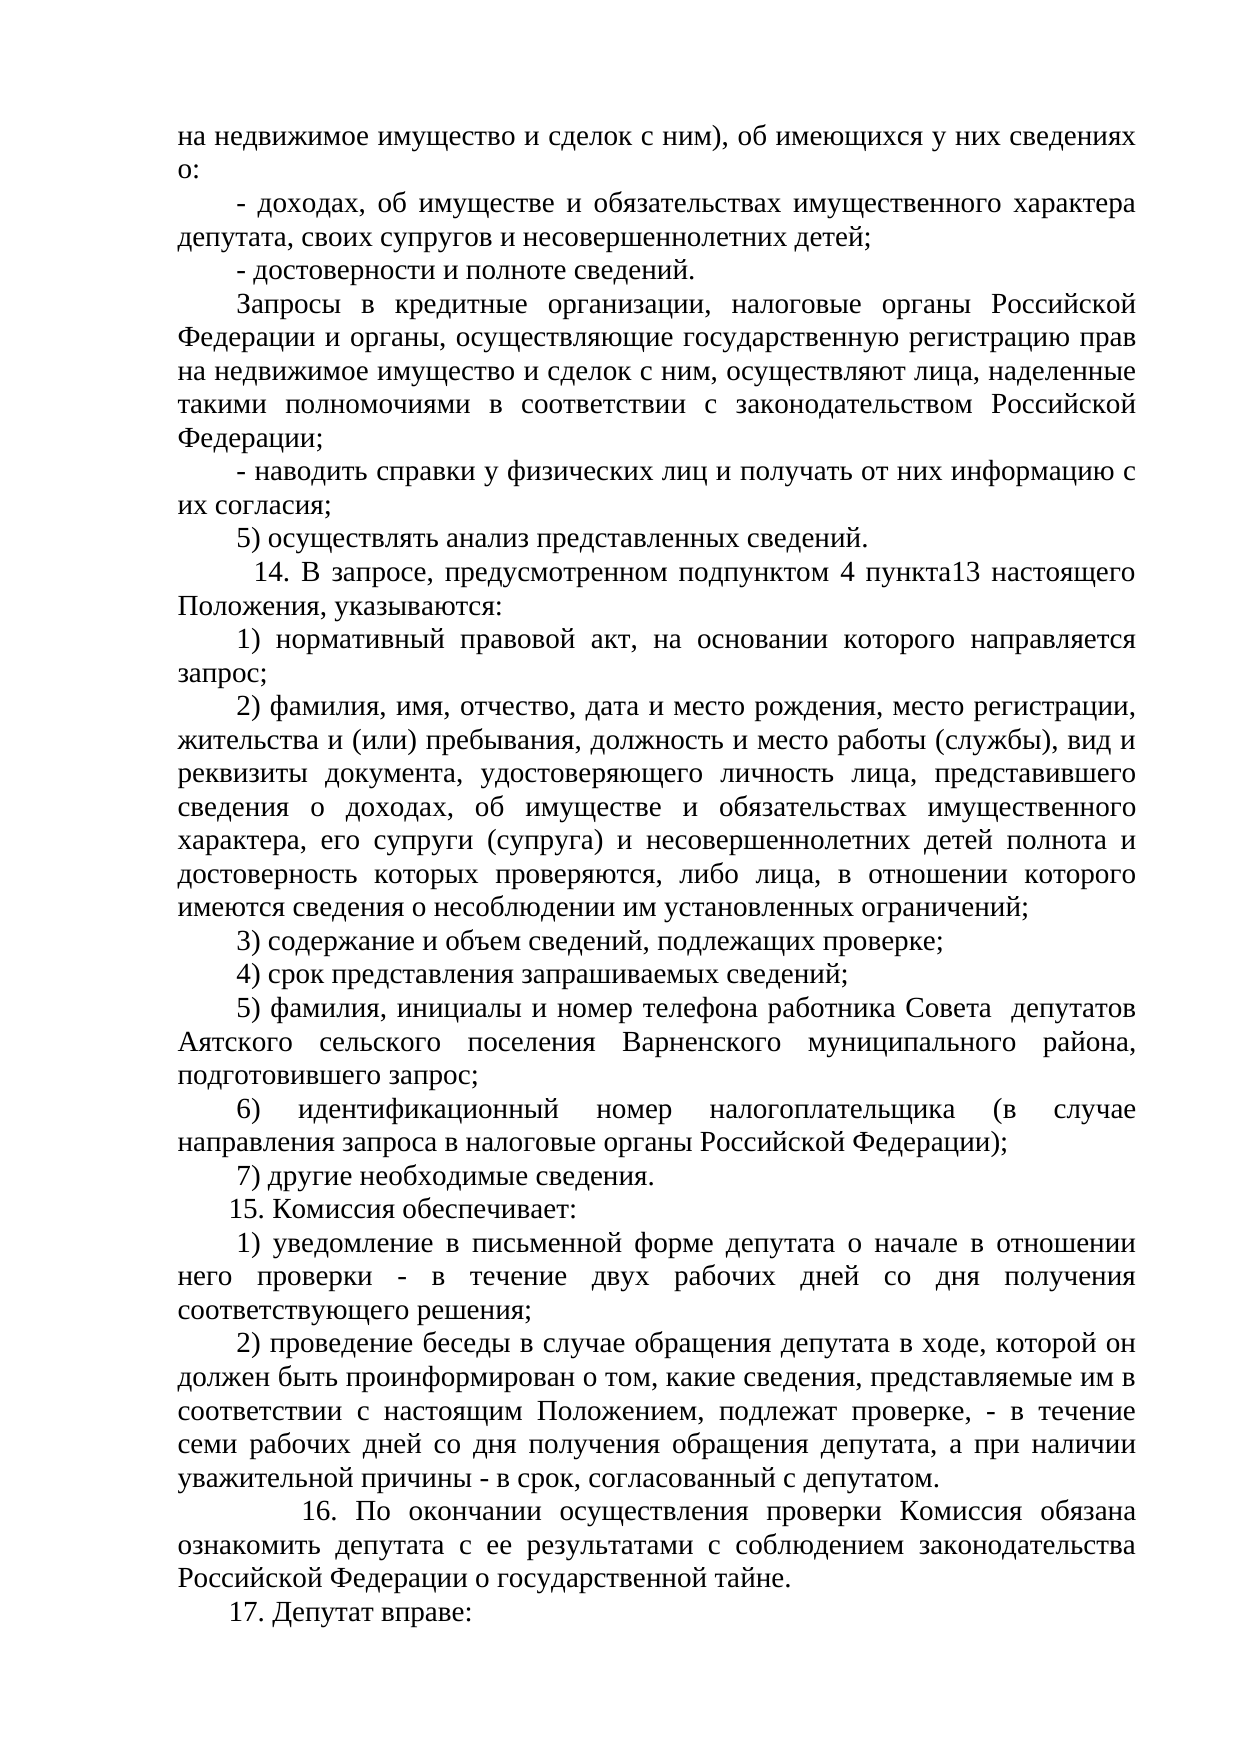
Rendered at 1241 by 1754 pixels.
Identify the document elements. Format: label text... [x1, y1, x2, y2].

text 5) осуществлять анализ представленных сведений. [177, 521, 1137, 554]
text 5) фамилия, инициалы и номер телефона работника Совета депутатов Аятского сельского поселения Варненского муниципального района, подготовившего запрос; [177, 990, 1137, 1091]
text - достоверности и полноте сведений. [177, 252, 1137, 286]
text 6) идентификационный номер налогоплательщика (в случае направления запроса в налоговые органы Российской Федерации); [177, 1091, 1137, 1158]
text 17. Депутат вправе: [177, 1594, 1137, 1627]
text 2) фамилия, имя, отчество, дата и место рождения, место регистрации, жительства и (или) пребывания, должность и место работы (службы), вид и реквизиты документа, удостоверяющего личность лица, представившего сведения о доходах, об имуществе и обязательствах имущественного характера, его супруги (супруга) и несовершеннолетних детей полнота и достоверность которых проверяются, либо лица, в отношении которого имеются сведения о несоблюдении им установленных ограничений; [177, 688, 1137, 923]
text 4) срок представления запрашиваемых сведений; [177, 957, 1137, 990]
text 15. Комиссия обеспечивает: [177, 1191, 1137, 1225]
text 16. По окончании осуществления проверки Комиссия обязана ознакомить депутата с ее результатами с соблюдением законодательства Российской Федерации о государственной тайне. [177, 1493, 1137, 1594]
text 1) уведомление в письменной форме депутата о начале в отношении него проверки - в течение двух рабочих дней со дня получения соответствующего решения; [177, 1225, 1137, 1326]
text 3) содержание и объем сведений, подлежащих проверке; [177, 923, 1137, 957]
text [177, 118, 1137, 185]
text 7) другие необходимые сведения. [177, 1158, 1137, 1191]
text - доходах, об имуществе и обязательствах имущественного характера депутата, своих супругов и несовершеннолетних детей; [177, 185, 1137, 252]
text Запросы в кредитные организации, налоговые органы Российской Федерации и органы, осуществляющие государственную регистрацию прав на недвижимое имущество и сделок с ним, осуществляют лица, наделенные такими полномочиями в соответствии с законодательством Российской Федерации; [177, 286, 1137, 453]
text 14. В запросе, предусмотренном подпунктом 4 пункта13 настоящего Положения, указываются: [177, 554, 1137, 621]
text 2) проведение беседы в случае обращения депутата в ходе, которой он должен быть проинформирован о том, какие сведения, представляемые им в соответствии с настоящим Положением, подлежат проверке, - в течение семи рабочих дней со дня получения обращения депутата, а при наличии уважительной причины - в срок, согласованный с депутатом. [177, 1326, 1137, 1493]
text 1) нормативный правовой акт, на основании которого направляется запрос; [177, 621, 1137, 688]
text - наводить справки у физических лиц и получать от них информацию с их согласия; [177, 453, 1137, 521]
